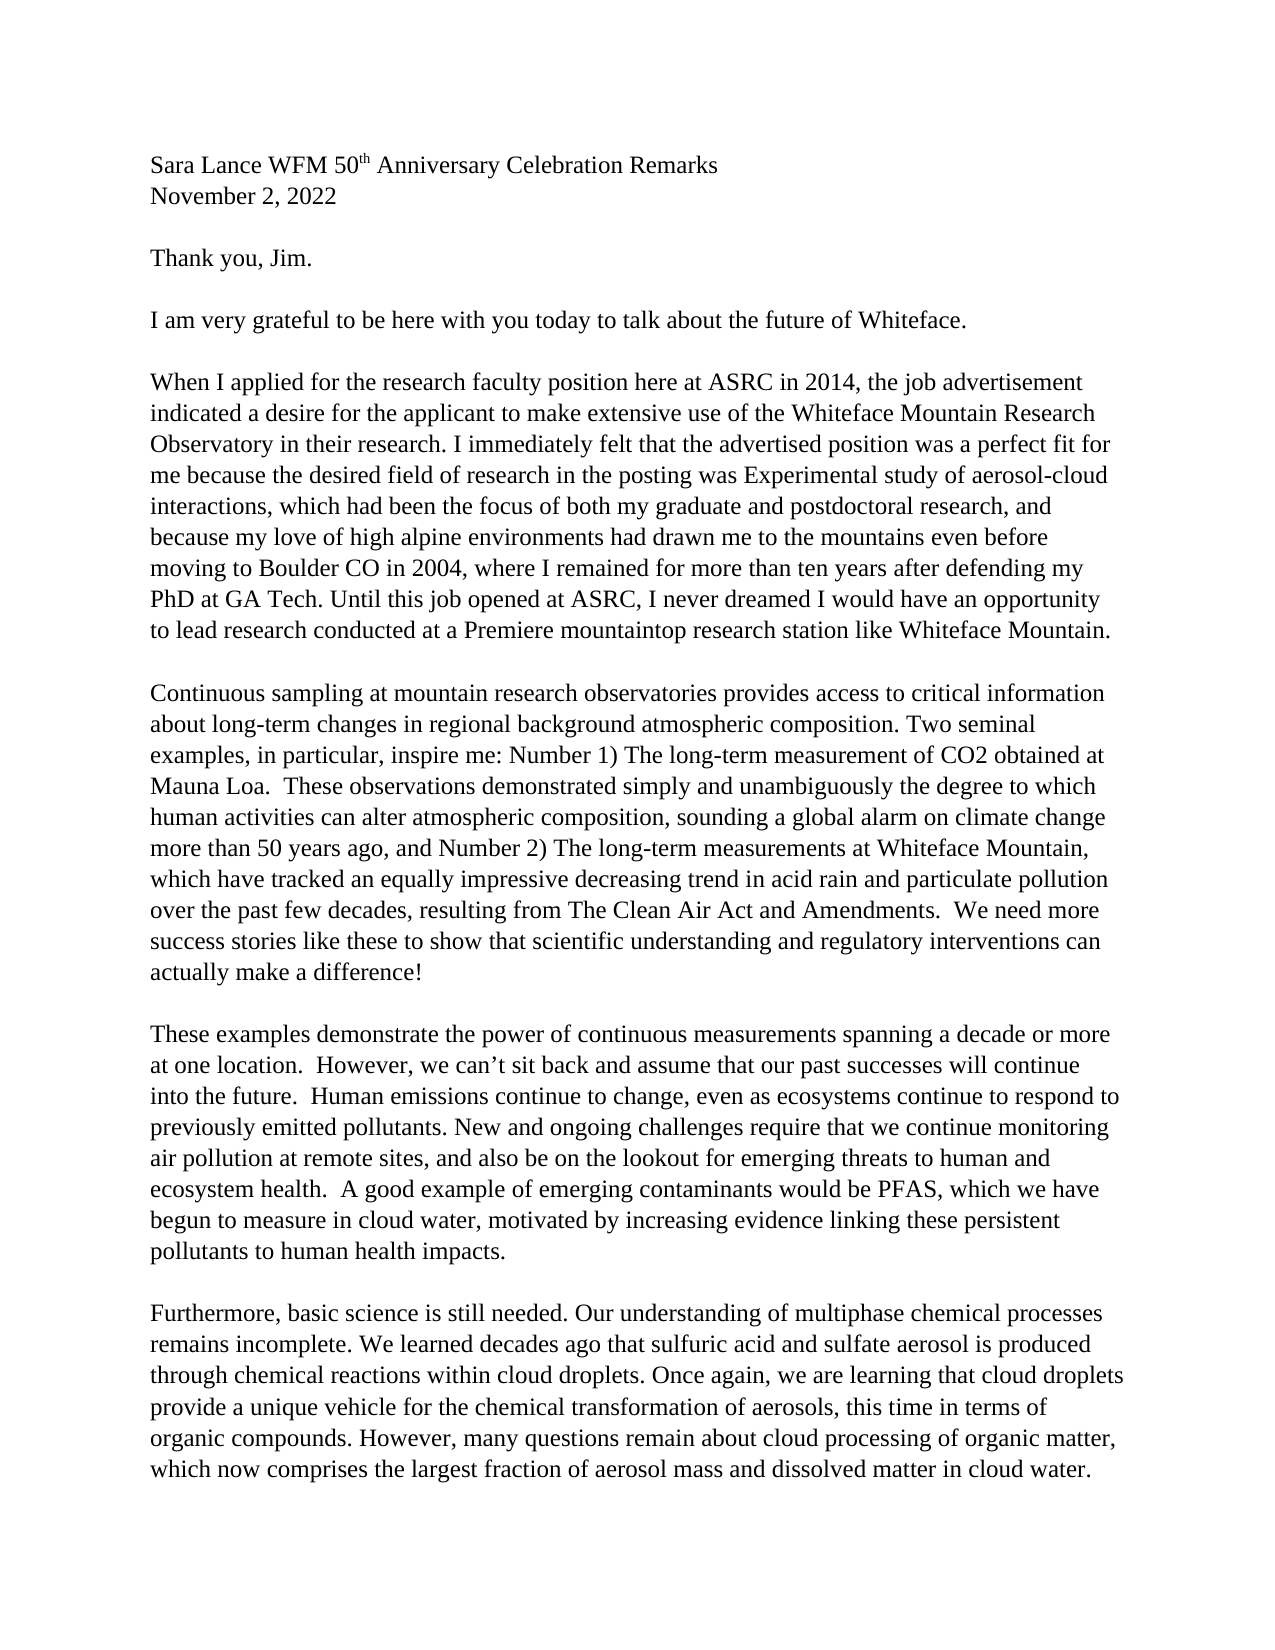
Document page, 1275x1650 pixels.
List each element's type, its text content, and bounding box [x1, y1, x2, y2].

text Furthermore, basic science is still needed. Our understanding of multiphase chemical processes remains incomplete. We learned decades ago that sulfuric acid and sulfate aerosol is produced through chemical reactions within cloud droplets. Once again, we are learning that cloud droplets provide a unique vehicle for the chemical transformation of aerosols, this time in terms of organic compounds. However, many questions remain about cloud processing of organic matter, which now comprises the largest fraction of aerosol mass and dissolved matter in cloud water. [150, 1298, 1125, 1482]
text Thank you, Jim. [150, 243, 1125, 272]
text These examples demonstrate the power of continuous measurements spanning a decade or more at one location. However, we can’t sit back and assume that our past successes will continue into the future. Human emissions continue to change, even as ecosystems continue to respond to previously emitted pollutants. New and ongoing challenges require that we continue monitoring air pollution at remote sites, and also be on the lookout for emerging threats to human and ecosystem health. A good example of emerging contaminants would be PFAS, which we have begun to measure in cloud water, motivated by increasing evidence linking these persistent pollutants to human health impacts. [150, 1019, 1125, 1265]
text When I applied for the research faculty position here at ASRC in 2014, the job advertisement indicated a desire for the applicant to make extensive use of the Whiteface Mountain Research Observatory in their research. I immediately felt that the advertised position was a perfect fit for me because the desired field of research in the posting was Experimental study of aerosol-cloud interactions, which had been the focus of both my graduate and postdoctoral research, and because my love of high alpine environments had drawn me to the mountains even before moving to Boulder CO in 2004, where I remained for more than ten years after defending my PhD at GA Tech. Until this job opened at ASRC, I never dreamed I would have an opportunity to lead research conducted at a Premiere mountaintop research station like Whiteface Mountain. [150, 367, 1125, 644]
text Sara Lance WFM 50th Anniversary Celebration Remarks [150, 150, 1125, 179]
text November 2, 2022 [150, 181, 1125, 210]
text Continuous sampling at mountain research observatories provides access to critical information about long-term changes in regional background atmospheric composition. Two seminal examples, in particular, inspire me: Number 1) The long-term measurement of CO2 obtained at Mauna Loa. These observations demonstrated simply and unambiguously the degree to which human activities can alter atmospheric composition, sounding a global alarm on climate change more than 50 years ago, and Number 2) The long-term measurements at Whiteface Mountain, which have tracked an equally impressive decreasing trend in acid rain and particulate pollution over the past few decades, resulting from The Clean Air Act and Amendments. We need more success stories like these to show that scientific understanding and regulatory interventions can actually make a difference! [150, 678, 1125, 986]
text I am very grateful to be here with you today to talk about the future of Whiteface. [150, 305, 1125, 334]
